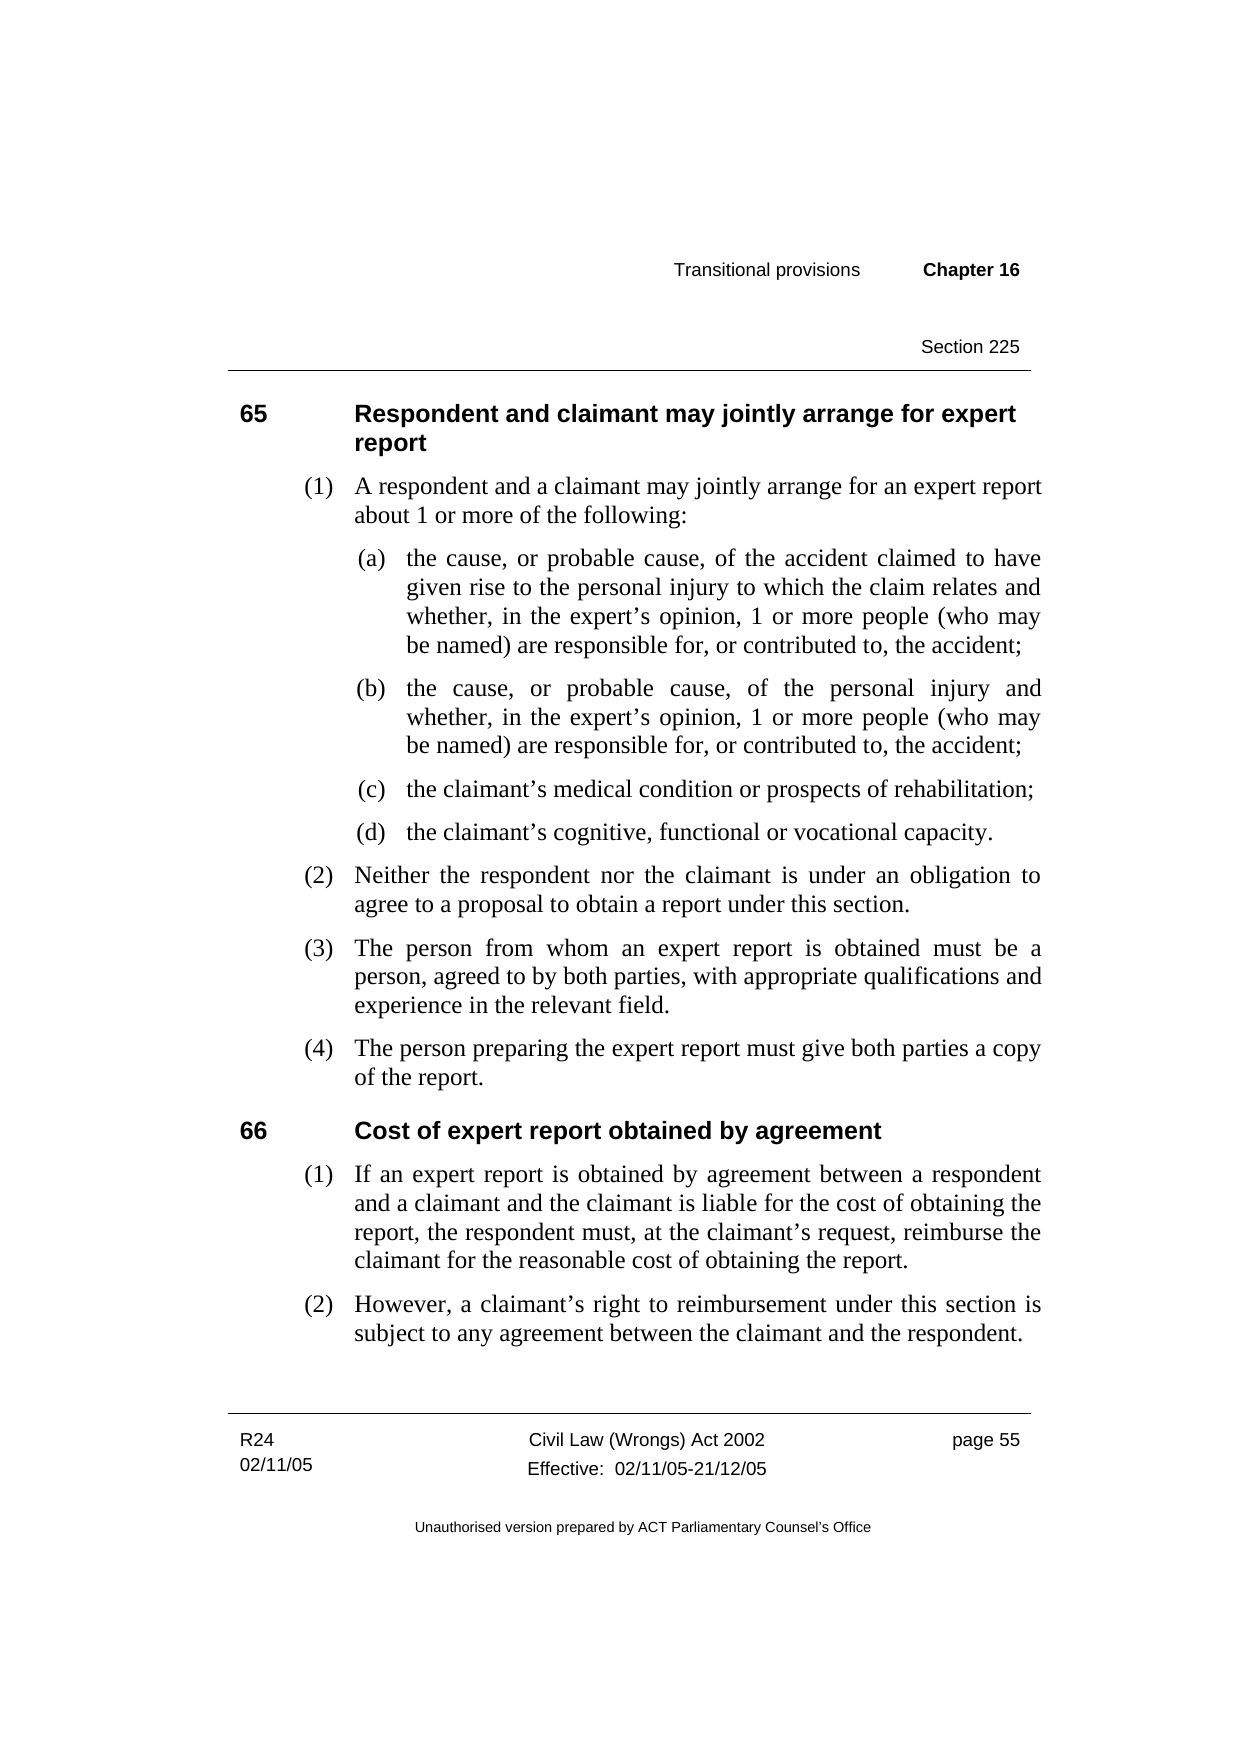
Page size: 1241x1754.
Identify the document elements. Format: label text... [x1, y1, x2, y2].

text (b) the cause, or probable cause, of the personal injury and whether, in the expert’s opinion, 1 or more people (who may be named) are responsible for, or contributed to, the accident; [239, 673, 1042, 759]
text (4) The person preparing the expert report must give both parties a copy of the report. [239, 1033, 1042, 1091]
text (2) However, a claimant’s right to reimbursement under this section is subject to any agreement between the claimant and the respondent. [239, 1289, 1042, 1346]
text (1) A respondent and a claimant may jointly arrange for an expert report about 1 or more of the following: [239, 471, 1042, 529]
text 65 Respondent and claimant may jointly arrange for expert report [239, 399, 1042, 457]
text (d) the claimant’s cognitive, functional or vocational capacity. [239, 817, 1042, 846]
text (3) The person from whom an expert report is obtained must be a person, agreed to by both parties, with appropriate qualifications and experience in the relevant field. [239, 933, 1042, 1019]
text (2) Neither the respondent nor the claimant is under an obligation to agree to a proposal to obtain a report under this section. [239, 861, 1042, 918]
text (c) the claimant’s medical condition or prospects of rehabilitation; [239, 774, 1042, 803]
text 66 Cost of expert report obtained by agreement [239, 1116, 1042, 1145]
text (a) the cause, or probable cause, of the accident claimed to have given rise to the personal injury to which the claim relates and whether, in the expert’s opinion, 1 or more people (who may be named) are responsible for, or contributed to, the accident; [239, 543, 1042, 658]
text (1) If an expert report is obtained by agreement between a respondent and a claimant and the claimant is liable for the cost of obtaining the report, the respondent must, at the claimant’s request, reimburse the claimant for the reasonable cost of obtaining the report. [239, 1159, 1042, 1274]
